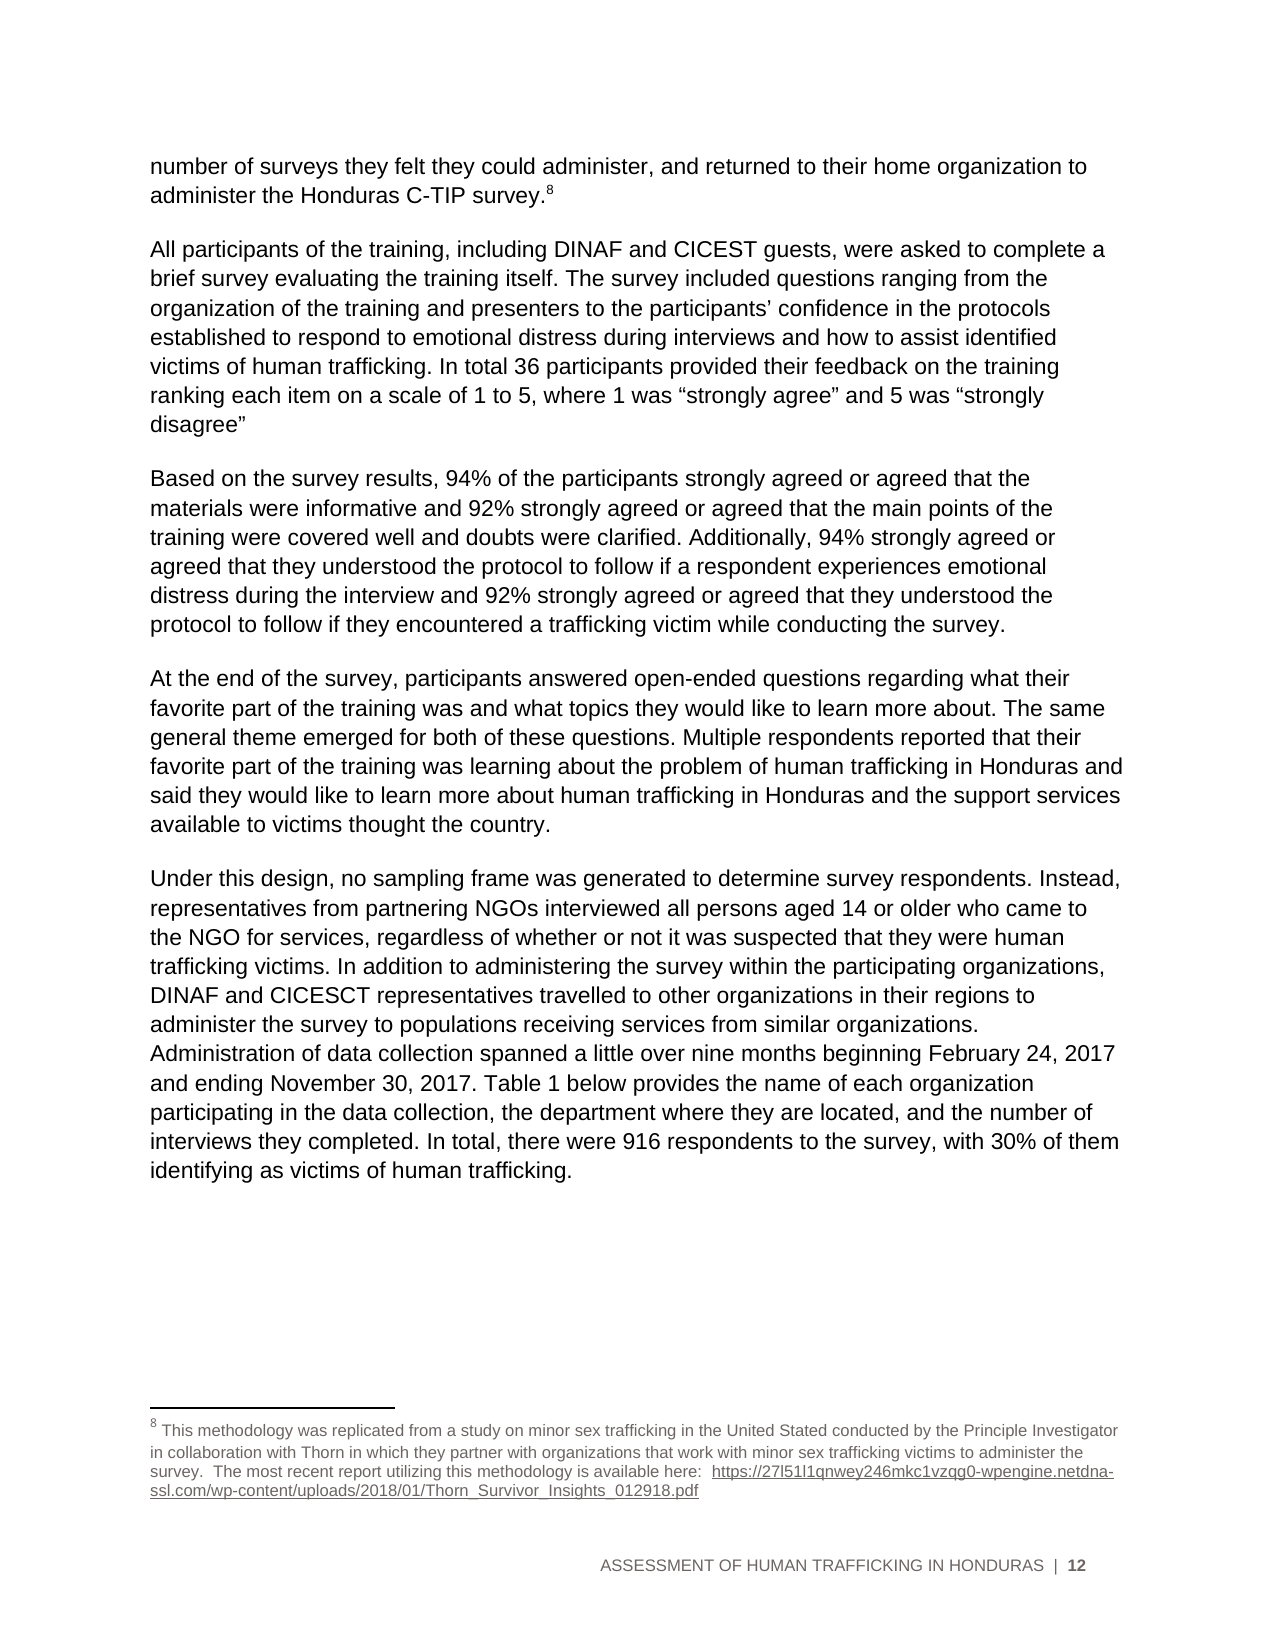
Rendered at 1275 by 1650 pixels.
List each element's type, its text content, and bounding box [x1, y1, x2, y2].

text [150, 150, 1125, 208]
text Based on the survey results, 94% of the participants strongly agreed or agreed that the materials were informative and 92% strongly agreed or agreed that the main points of the training were covered well and doubts were clarified. Additionally, 94% strongly agreed or agreed that they understood the protocol to follow if a respondent experiences emotional distress during the interview and 92% strongly agreed or agreed that they understood the protocol to follow if they encountered a trafficking victim while conducting the survey. [150, 462, 1125, 637]
text At the end of the survey, participants answered open-ended questions regarding what their favorite part of the training was and what topics they would like to learn more about. The same general theme emerged for both of these questions. Multiple respondents reported that their favorite part of the training was learning about the problem of human trafficking in Honduras and said they would like to learn more about human trafficking in Honduras and the support services available to victims thought the country. [150, 662, 1125, 837]
text All participants of the training, including DINAF and CICEST guests, were asked to complete a brief survey evaluating the training itself. The survey included questions ranging from the organization of the training and presenters to the participants’ confidence in the protocols established to respond to emotional distress during interviews and how to assist identified victims of human trafficking. In total 36 participants provided their feedback on the training ranking each item on a scale of 1 to 5, where 1 was “strongly agree” and 5 was “strongly disagree” [150, 233, 1125, 437]
text Under this design, no sampling frame was generated to determine survey respondents. Instead, representatives from partnering NGOs interviewed all persons aged 14 or older who came to the NGO for services, regardless of whether or not it was suspected that they were human trafficking victims. In addition to administering the survey within the participating organizations, DINAF and CICESCT representatives travelled to other organizations in their regions to administer the survey to populations receiving services from similar organizations. Administration of data collection spanned a little over nine months beginning February 24, 2017 and ending November 30, 2017. Table 1 below provides the name of each organization participating in the data collection, the department where they are located, and the number of interviews they completed. In total, there were 916 respondents to the survey, with 30% of them identifying as victims of human trafficking. [150, 862, 1125, 1183]
